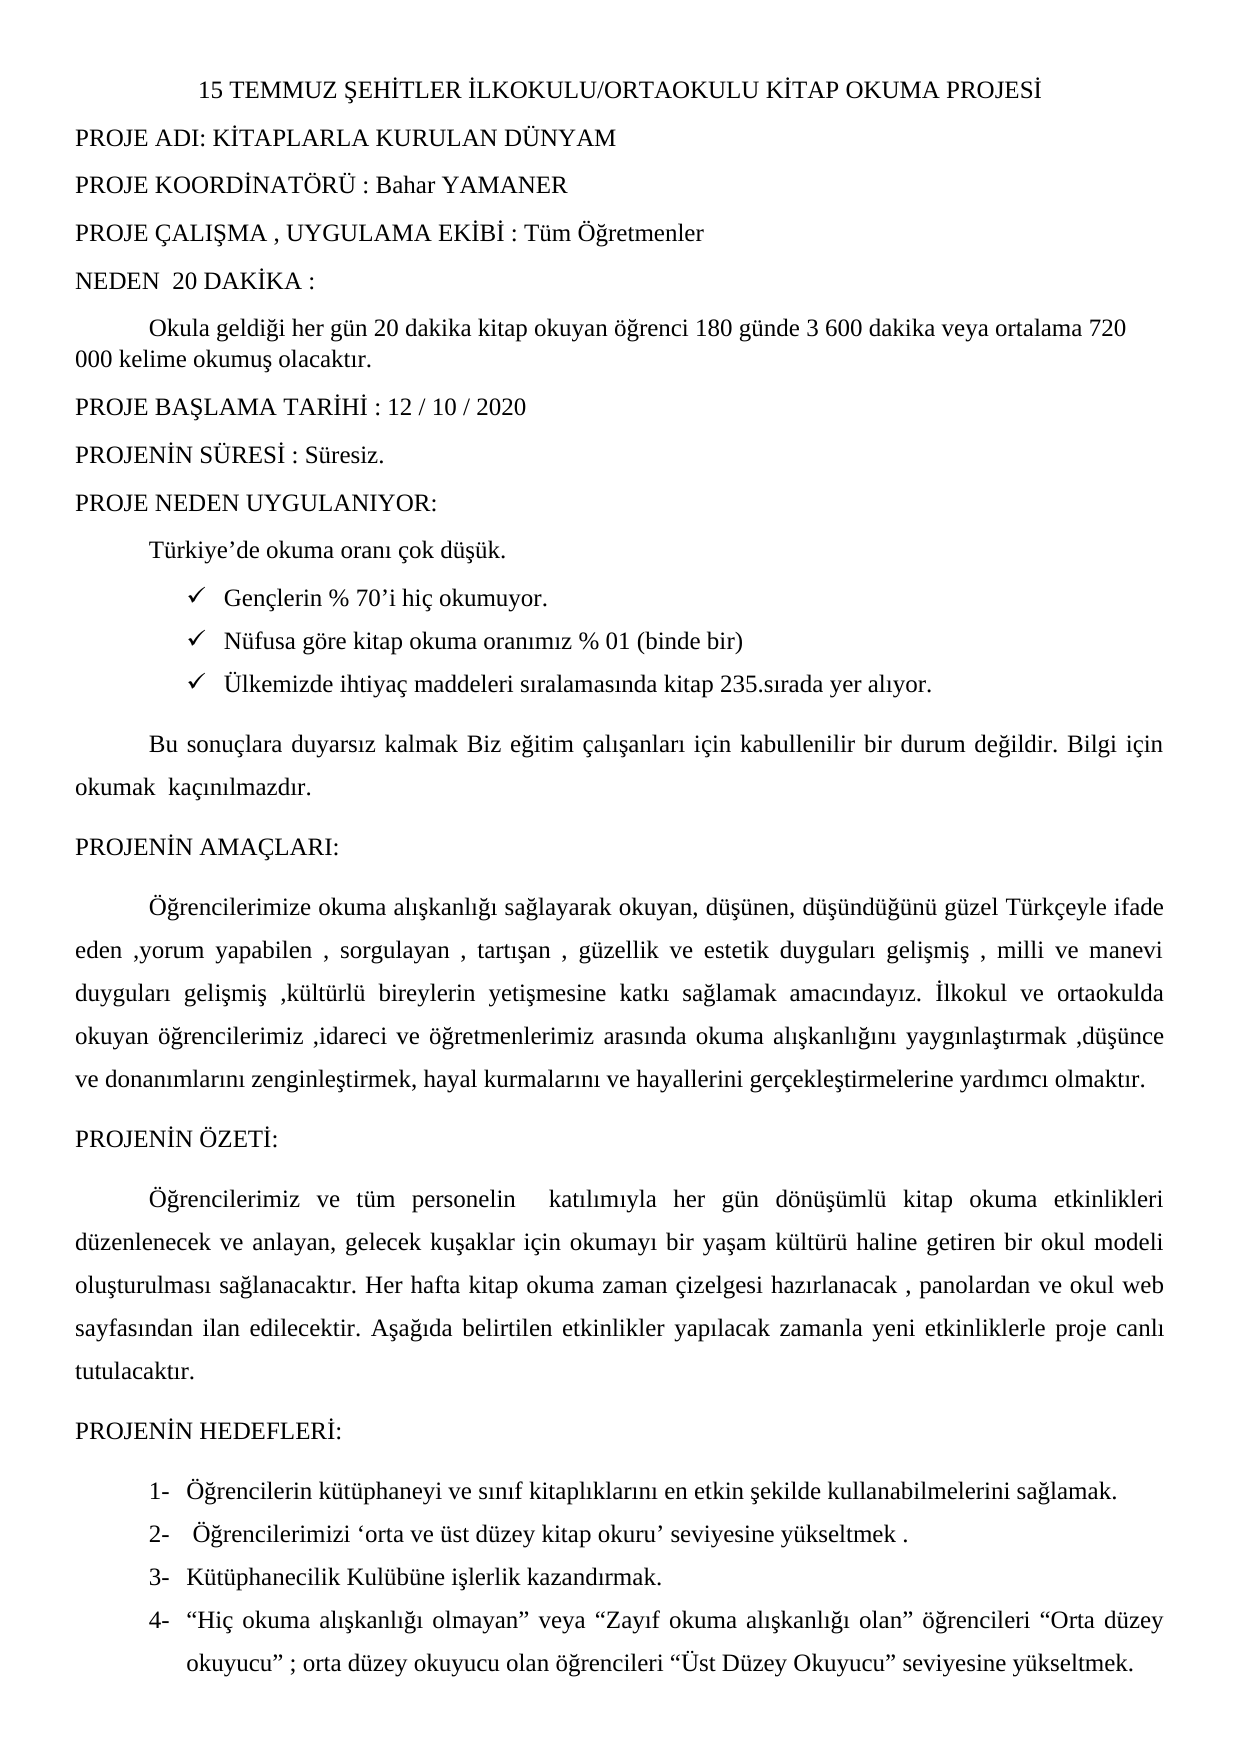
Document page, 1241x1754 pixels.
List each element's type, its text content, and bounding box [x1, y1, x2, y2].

text PROJE ADI: KİTAPLARLA KURULAN DÜNYAM [75, 123, 1165, 151]
text PROJENİN SÜRESİ : Süresiz. [75, 440, 1165, 469]
list Gençlerin % 70’i hiç okumuyor. [186, 583, 1165, 612]
text PROJENİN HEDEFLERİ: [75, 1416, 1165, 1445]
text Bu sonuçlara duyarsız kalmak Biz eğitim çalışanları için kabullenilir bir durum değildir. Bilgi için okumak kaçınılmazdır. [75, 729, 1165, 801]
text PROJE ÇALIŞMA , UYGULAMA EKİBİ : Tüm Öğretmenler [75, 218, 1165, 247]
text Öğrencilerimiz ve tüm personelin katılımıyla her gün dönüşümlü kitap okuma etkinlikleri düzenlenecek ve anlayan, gelecek kuşaklar için okumayı bir yaşam kültürü haline getiren bir okul modeli oluşturulması sağlanacaktır. Her hafta kitap okuma zaman çizelgesi hazırlanacak , panolardan ve okul web sayfasından ilan edilecektir. Aşağıda belirtilen etkinlikler yapılacak zamanla yeni etkinliklerle proje canlı tutulacaktır. [75, 1184, 1165, 1385]
text Okula geldiği her gün 20 dakika kitap okuyan öğrenci 180 günde 3 600 dakika veya ortalama 720 000 kelime okumuş olacaktır. [75, 313, 1165, 373]
list Öğrencilerimizi ‘orta ve üst düzey kitap okuru’ seviyesine yükseltmek . [148, 1519, 1165, 1548]
list Kütüphanecilik Kulübüne işlerlik kazandırmak. [148, 1562, 1165, 1591]
list Nüfusa göre kitap okuma oranımız % 01 (binde bir) [186, 626, 1165, 655]
list Ülkemizde ihtiyaç maddeleri sıralamasında kitap 235.sırada yer alıyor. [186, 669, 1165, 698]
text Öğrencilerimize okuma alışkanlığı sağlayarak okuyan, düşünen, düşündüğünü güzel Türkçeyle ifade eden ,yorum yapabilen , sorgulayan , tartışan , güzellik ve estetik duyguları gelişmiş , milli ve manevi duyguları gelişmiş ,kültürlü bireylerin yetişmesine katkı sağlamak amacındayız. İlkokul ve ortaokulda okuyan öğrencilerimiz ,idareci ve öğretmenlerimiz arasında okuma alışkanlığını yaygınlaştırmak ,düşünce ve donanımlarını zenginleştirmek, hayal kurmalarını ve hayallerini gerçekleştirmelerine yardımcı olmaktır. [75, 892, 1165, 1093]
text PROJE BAŞLAMA TARİHİ : 12 / 10 / 2020 [75, 392, 1165, 421]
text PROJENİN AMAÇLARI: [75, 832, 1165, 861]
text PROJE NEDEN UYGULANIYOR: [75, 488, 1165, 516]
text PROJENİN ÖZETİ: [75, 1124, 1165, 1153]
list Öğrencilerin kütüphaneyi ve sınıf kitaplıklarını en etkin şekilde kullanabilmelerini sağlamak. [148, 1476, 1165, 1505]
text 15 TEMMUZ ŞEHİTLER İLKOKULU/ORTAOKULU KİTAP OKUMA PROJESİ [75, 75, 1165, 104]
text NEDEN 20 DAKİKA : [75, 266, 1165, 294]
text PROJE KOORDİNATÖRÜ : Bahar YAMANER [75, 170, 1165, 199]
list “Hiç okuma alışkanlığı olmayan” veya “Zayıf okuma alışkanlığı olan” öğrencileri “Orta düzey okuyucu” ; orta düzey okuyucu olan öğrencileri “Üst Düzey Okuyucu” seviyesine yükseltmek. [148, 1605, 1165, 1677]
text Türkiye’de okuma oranı çok düşük. [75, 535, 1165, 564]
